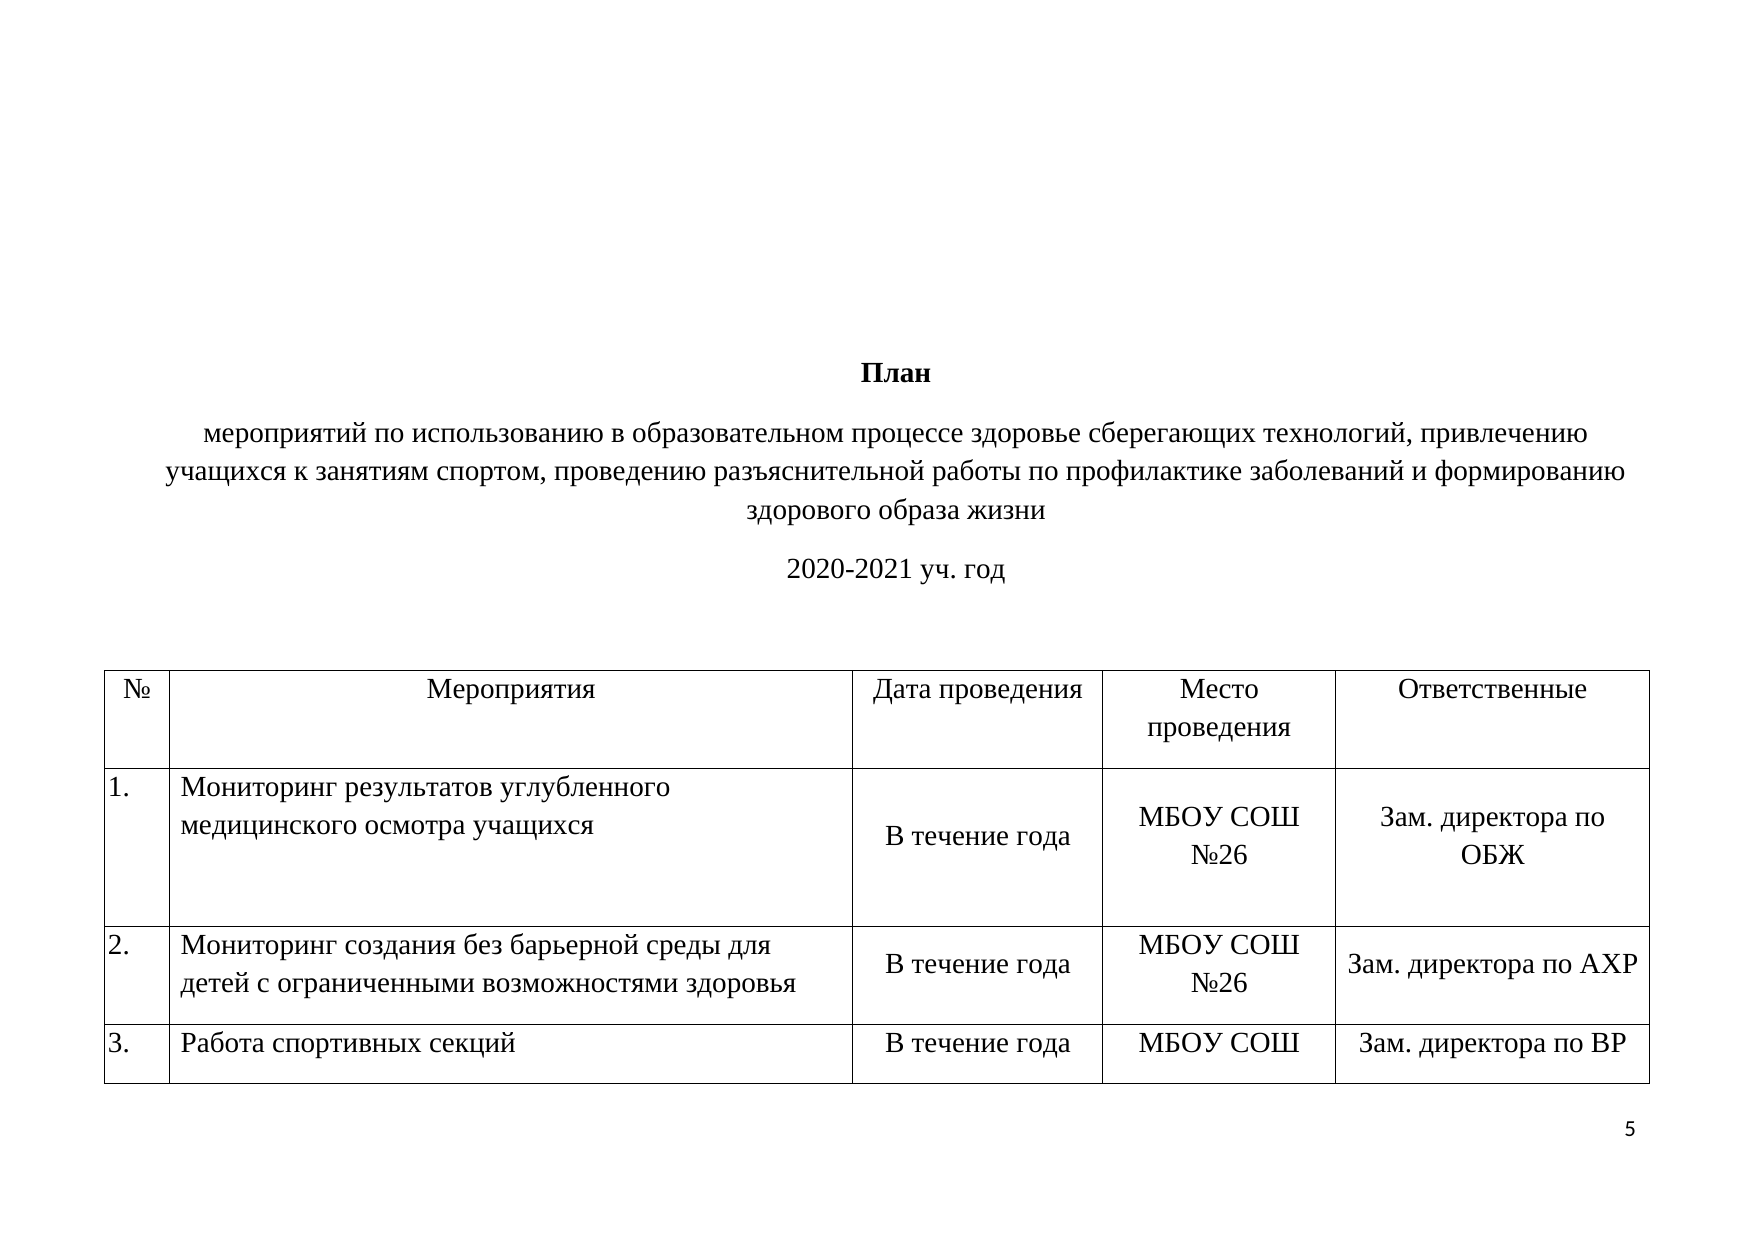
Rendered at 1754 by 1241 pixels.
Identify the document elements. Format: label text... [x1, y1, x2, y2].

table_cell [105, 769, 169, 926]
table_cell В течение года [853, 769, 1102, 926]
table_cell Зам. директора по ОБЖ [1336, 769, 1649, 926]
table_header Ответственные [1336, 671, 1649, 768]
table_header № [105, 671, 169, 768]
table_header Мероприятия [170, 671, 852, 768]
table_cell В течение года [853, 1025, 1102, 1083]
table_cell В течение года [853, 927, 1102, 1024]
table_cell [1336, 1025, 1649, 1083]
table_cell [170, 1025, 852, 1083]
table_cell [105, 1025, 169, 1083]
table_cell МБОУ СОШ №26 [1103, 769, 1335, 926]
table_header Место проведения [1103, 671, 1335, 768]
table_cell Мониторинг создания без барьерной среды для детей с ограниченными возможностями здоровья [170, 927, 852, 1024]
table_cell [105, 927, 169, 1024]
text мероприятий по использованию в образовательном процессе здоровье сберегающих технологий, привлечению учащихся к занятиям спортом, проведению разъяснительной работы по профилактике заболеваний и формированию здорового образа жизни [156, 415, 1636, 525]
table_cell Мониторинг результатов углубленного медицинского осмотра учащихся [170, 769, 852, 926]
table_header Дата проведения [853, 671, 1102, 768]
table_cell МБОУ СОШ №26 [1103, 927, 1335, 1024]
table_cell Зам. директора по АХР [1336, 927, 1649, 1024]
text План [156, 355, 1636, 389]
text 2020-2021 уч. год [156, 551, 1636, 585]
table_cell МБОУ СОШ №26 [1103, 1025, 1335, 1083]
